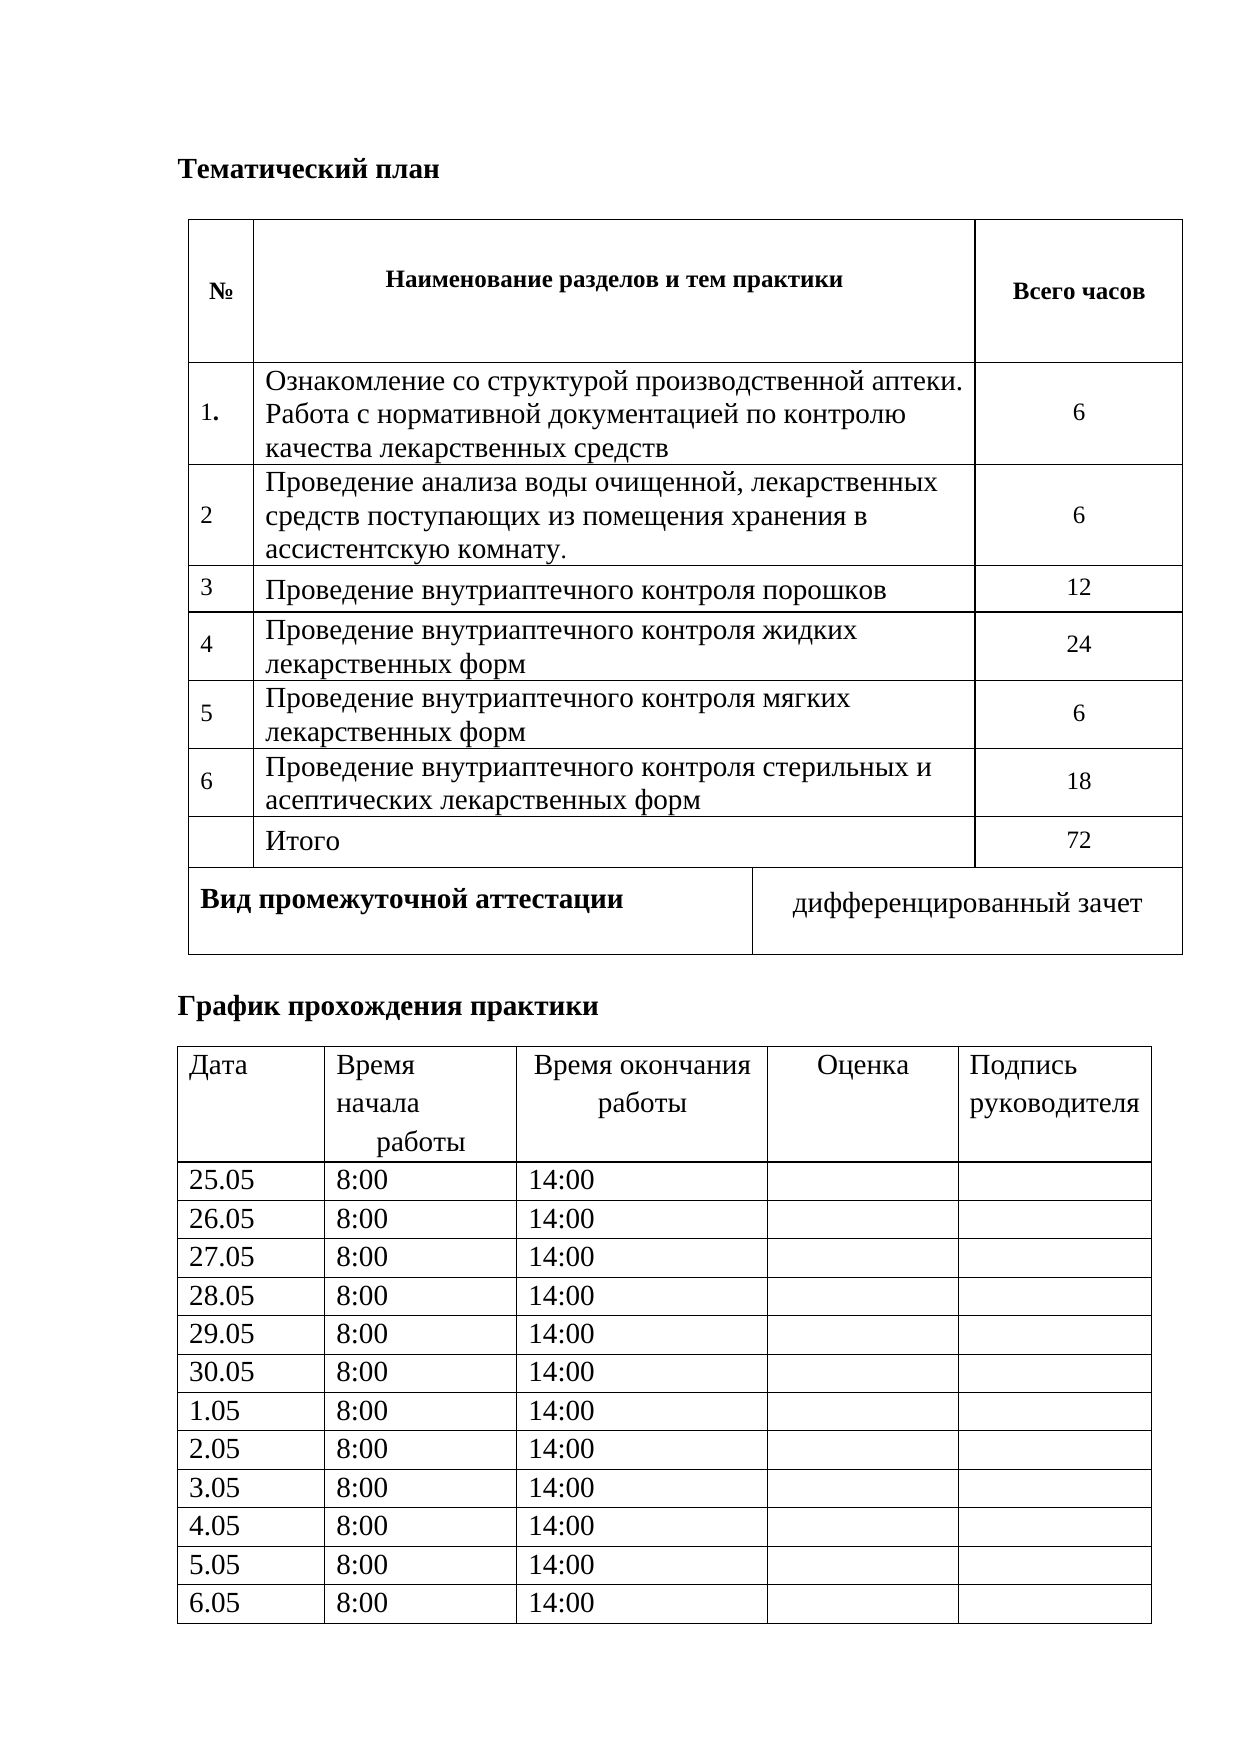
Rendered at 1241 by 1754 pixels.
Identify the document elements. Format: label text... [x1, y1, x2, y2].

table_cell 5 [189, 681, 253, 748]
table_cell 3.05 [178, 1470, 324, 1507]
table_header Дата [178, 1047, 324, 1161]
table_cell [768, 1393, 958, 1430]
table_cell [959, 1585, 1151, 1623]
table_cell [959, 1316, 1151, 1353]
table_header Подпись руководителя [959, 1047, 1151, 1161]
table_cell 8:00 [325, 1470, 516, 1507]
table_cell Проведение внутриаптечного контроля мягких лекарственных форм [254, 681, 974, 748]
table_cell [959, 1393, 1151, 1430]
table_cell 14:00 [517, 1201, 767, 1238]
table_cell 14:00 [517, 1393, 767, 1430]
table_cell 14:00 [517, 1470, 767, 1507]
table_cell 25.05 [178, 1163, 324, 1200]
table_cell 14:00 [517, 1239, 767, 1277]
table_cell 14:00 [517, 1278, 767, 1315]
table_cell 8:00 [325, 1508, 516, 1546]
table_cell [959, 1508, 1151, 1546]
text Тематический план [177, 152, 1181, 185]
table_cell 1. [189, 363, 253, 463]
table_cell 14:00 [517, 1431, 767, 1469]
table_cell 8:00 [325, 1355, 516, 1392]
table_cell 8:00 [325, 1393, 516, 1430]
table_cell 2 [189, 465, 253, 565]
table_cell [768, 1470, 958, 1507]
table_cell 14:00 [517, 1547, 767, 1584]
table_cell Ознакомление со структурой производственной аптеки. Работа с нормативной документацией по контролю качества лекарственных средств [254, 363, 974, 463]
table_header Всего часов [976, 220, 1182, 362]
table_cell 14:00 [517, 1163, 767, 1200]
table_cell [768, 1547, 958, 1584]
table_cell [959, 1547, 1151, 1584]
table_header № [189, 220, 253, 362]
table_cell 3 [189, 566, 253, 611]
table_cell 2.05 [178, 1431, 324, 1469]
table_cell [768, 1431, 958, 1469]
table_cell дифференцированный зачет [753, 868, 1182, 954]
table_cell 30.05 [178, 1355, 324, 1392]
table_cell 4 [189, 613, 253, 679]
table_cell [768, 1508, 958, 1546]
table_cell 14:00 [517, 1355, 767, 1392]
table_cell 8:00 [325, 1547, 516, 1584]
table_cell 8:00 [325, 1163, 516, 1200]
table_cell 14:00 [517, 1585, 767, 1623]
table_cell 14:00 [517, 1316, 767, 1353]
table_cell [959, 1355, 1151, 1392]
text График прохождения практики [177, 988, 1181, 1022]
table_cell [768, 1355, 958, 1392]
table_cell 6.05 [178, 1585, 324, 1623]
table_cell 18 [976, 749, 1182, 816]
table_cell Вид промежуточной аттестации [189, 868, 752, 954]
table_cell Проведение внутриаптечного контроля порошков [254, 566, 974, 611]
table_cell [959, 1431, 1151, 1469]
table_cell [768, 1278, 958, 1315]
table_cell [768, 1316, 958, 1353]
table_cell 6 [976, 465, 1182, 565]
table_cell 1.05 [178, 1393, 324, 1430]
table_cell Проведение внутриаптечного контроля жидких лекарственных форм [254, 613, 974, 679]
table_cell [768, 1163, 958, 1200]
table_cell [959, 1470, 1151, 1507]
table_header Оценка [768, 1047, 958, 1161]
table_cell [959, 1239, 1151, 1277]
table_cell [768, 1201, 958, 1238]
table_cell 8:00 [325, 1431, 516, 1469]
table_cell 72 [976, 817, 1182, 867]
table_header Наименование разделов и тем практики [254, 220, 974, 362]
table_cell 8:00 [325, 1278, 516, 1315]
table_cell Проведение анализа воды очищенной, лекарственных средств поступающих из помещения хранения в ассистентскую комнату. [254, 465, 974, 565]
table_cell 5.05 [178, 1547, 324, 1584]
table_cell 27.05 [178, 1239, 324, 1277]
table_header Время окончания работы [517, 1047, 767, 1161]
table_cell 8:00 [325, 1585, 516, 1623]
table_cell [768, 1585, 958, 1623]
table_cell [189, 817, 253, 867]
table_cell 29.05 [178, 1316, 324, 1353]
table_cell [959, 1163, 1151, 1200]
table_cell 14:00 [517, 1508, 767, 1546]
table_cell 8:00 [325, 1239, 516, 1277]
table_cell [959, 1201, 1151, 1238]
table_cell 24 [976, 613, 1182, 679]
table_cell 26.05 [178, 1201, 324, 1238]
table_cell 6 [976, 681, 1182, 748]
table_cell 8:00 [325, 1201, 516, 1238]
table_cell 28.05 [178, 1278, 324, 1315]
table_header Время начала работы [325, 1047, 516, 1161]
table_cell 6 [189, 749, 253, 816]
table_cell [959, 1278, 1151, 1315]
table_cell Итого [254, 817, 974, 867]
table_cell 8:00 [325, 1316, 516, 1353]
table_cell 12 [976, 566, 1182, 611]
table_cell 4.05 [178, 1508, 324, 1546]
table_cell 6 [976, 363, 1182, 463]
table_cell Проведение внутриаптечного контроля стерильных и асептических лекарственных форм [254, 749, 974, 816]
table_cell [768, 1239, 958, 1277]
